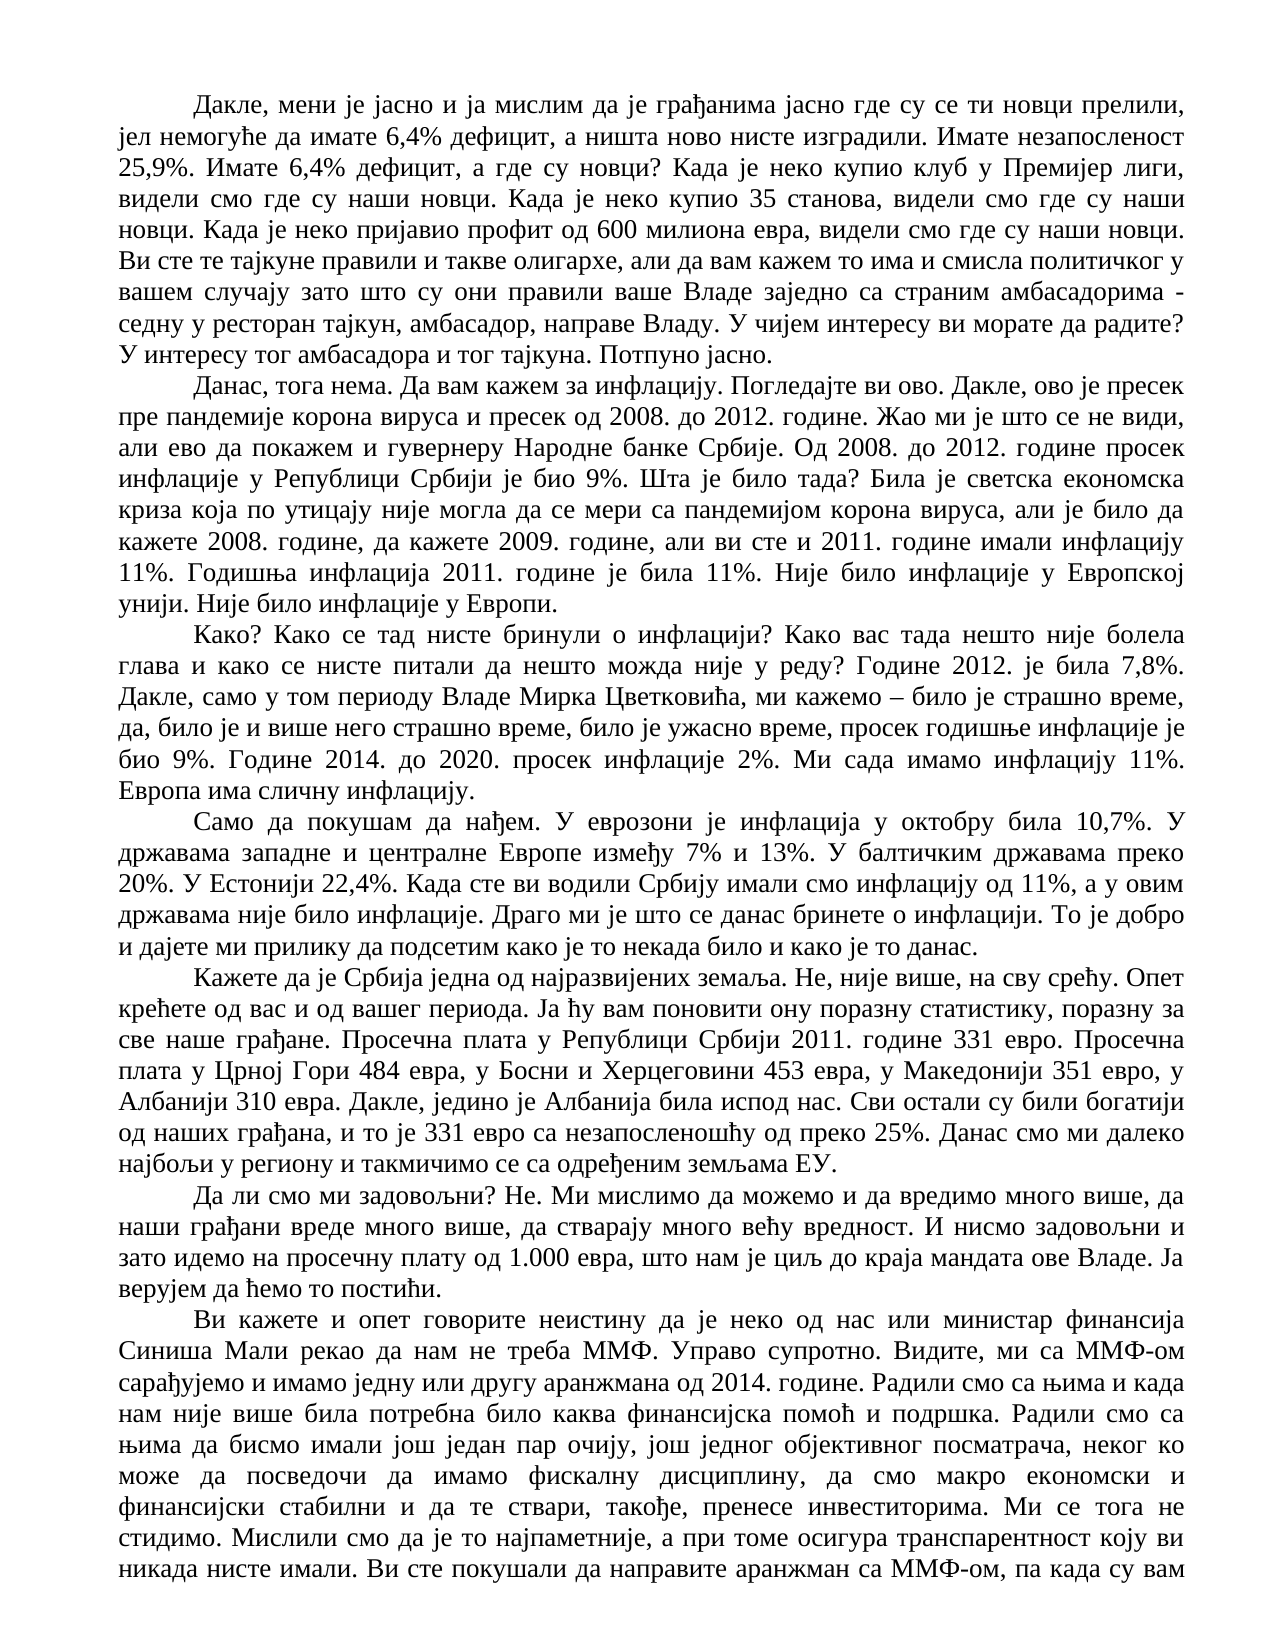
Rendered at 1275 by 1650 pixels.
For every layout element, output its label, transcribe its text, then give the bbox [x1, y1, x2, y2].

text Да ли смо ми задовољни? Не. Ми мислимо да можемо и да вредимо много више, да наши грађани вреде много више, да стварају много већу вредност. И нисмо задовољни и зато идемо на просечну плату од 1.000 евра, што нам је циљ до краја мандата ове Владе. Ја верујем да ћемо то постићи. [118, 1179, 1186, 1303]
text Само да покушам да нађем. У еврозони је инфлација у октобру била 10,7%. У државама западне и централне Европе између 7% и 13%. У балтичким државама преко 20%. У Естонији 22,4%. Када сте ви водили Србију имали смо инфлацију од 11%, а у овим државама није било инфлације. Драго ми је што се данас бринете о инфлацији. То је добро и дајете ми прилику да подсетим како је то некада било и како је то данас. [118, 805, 1186, 961]
text Кажете да је Србија једна од најразвијених земаља. Не, није више, на сву срећу. Опет крећете од вас и од вашег периода. Ја ћу вам поновити ону поразну статистику, поразну за све наше грађане. Просечна плата у Републици Србији 2011. године 331 евро. Просечна плата у Црној Гори 484 евра, у Босни и Херцеговини 453 евра, у Македонији 351 евро, у Албанији 310 евра. Дакле, једино је Албанија била испод нас. Сви остали су били богатији од наших грађана, и то је 331 евро са незапосленошћу од преко 25%. Данас смо ми далеко најбољи у региону и такмичимо се са одређеним земљама ЕУ. [118, 961, 1186, 1179]
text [118, 1303, 1186, 1584]
text Како? Како се тад нисте бринули о инфлацији? Како вас тада нешто није болела глава и како се нисте питали да нешто можда није у реду? Године 2012. је била 7,8%. Дакле, само у том периоду Владе Мирка Цветковића, ми кажемо – било је страшно време, да, било је и више него страшно време, било је ужасно време, просек годишње инфлације је био 9%. Године 2014. до 2020. просек инфлације 2%. Ми сада имамо инфлацију 11%. Европа има сличну инфлацију. [118, 618, 1186, 805]
text Дакле, мени је јасно и ја мислим да је грађанима јасно где су се ти новци прелили, јел немогуће да имате 6,4% дефицит, а ништа ново нисте изградили. Имате незапосленост 25,9%. Имате 6,4% дефицит, а где су новци? Када је неко купио клуб у Премијер лиги, видели смо где су наши новци. Када је неко купио 35 станова, видели смо где су наши новци. Када је неко пријавио профит од 600 милиона евра, видели смо где су наши новци. Ви сте те тајкуне правили и такве олигархе, али да вам кажем то има и смисла политичког у вашем случају зато што су они правили ваше Владе заједно са страним амбасадорима - седну у ресторан тајкун, амбасадор, направе Владу. У чијем интересу ви морате да радите? У интересу тог амбасадора и тог тајкуна. Потпуно јасно. [118, 89, 1186, 369]
text Данас, тога нема. Да вам кажем за инфлацију. Погледајте ви ово. Дакле, ово је пресек пре пандемије корона вируса и пресек од 2008. до 2012. године. Жао ми је што се не види, али ево да покажем и гувернеру Народне банке Србије. Од 2008. до 2012. године просек инфлације у Републици Србији је био 9%. Шта је било тада? Била је светска економска криза која по утицају није могла да се мери са пандемијом корона вируса, али је било да кажете 2008. године, да кажете 2009. године, али ви сте и 2011. године имали инфлацију 11%. Годишња инфлација 2011. године је била 11%. Није било инфлације у Европској унији. Није било инфлације у Европи. [118, 369, 1186, 618]
